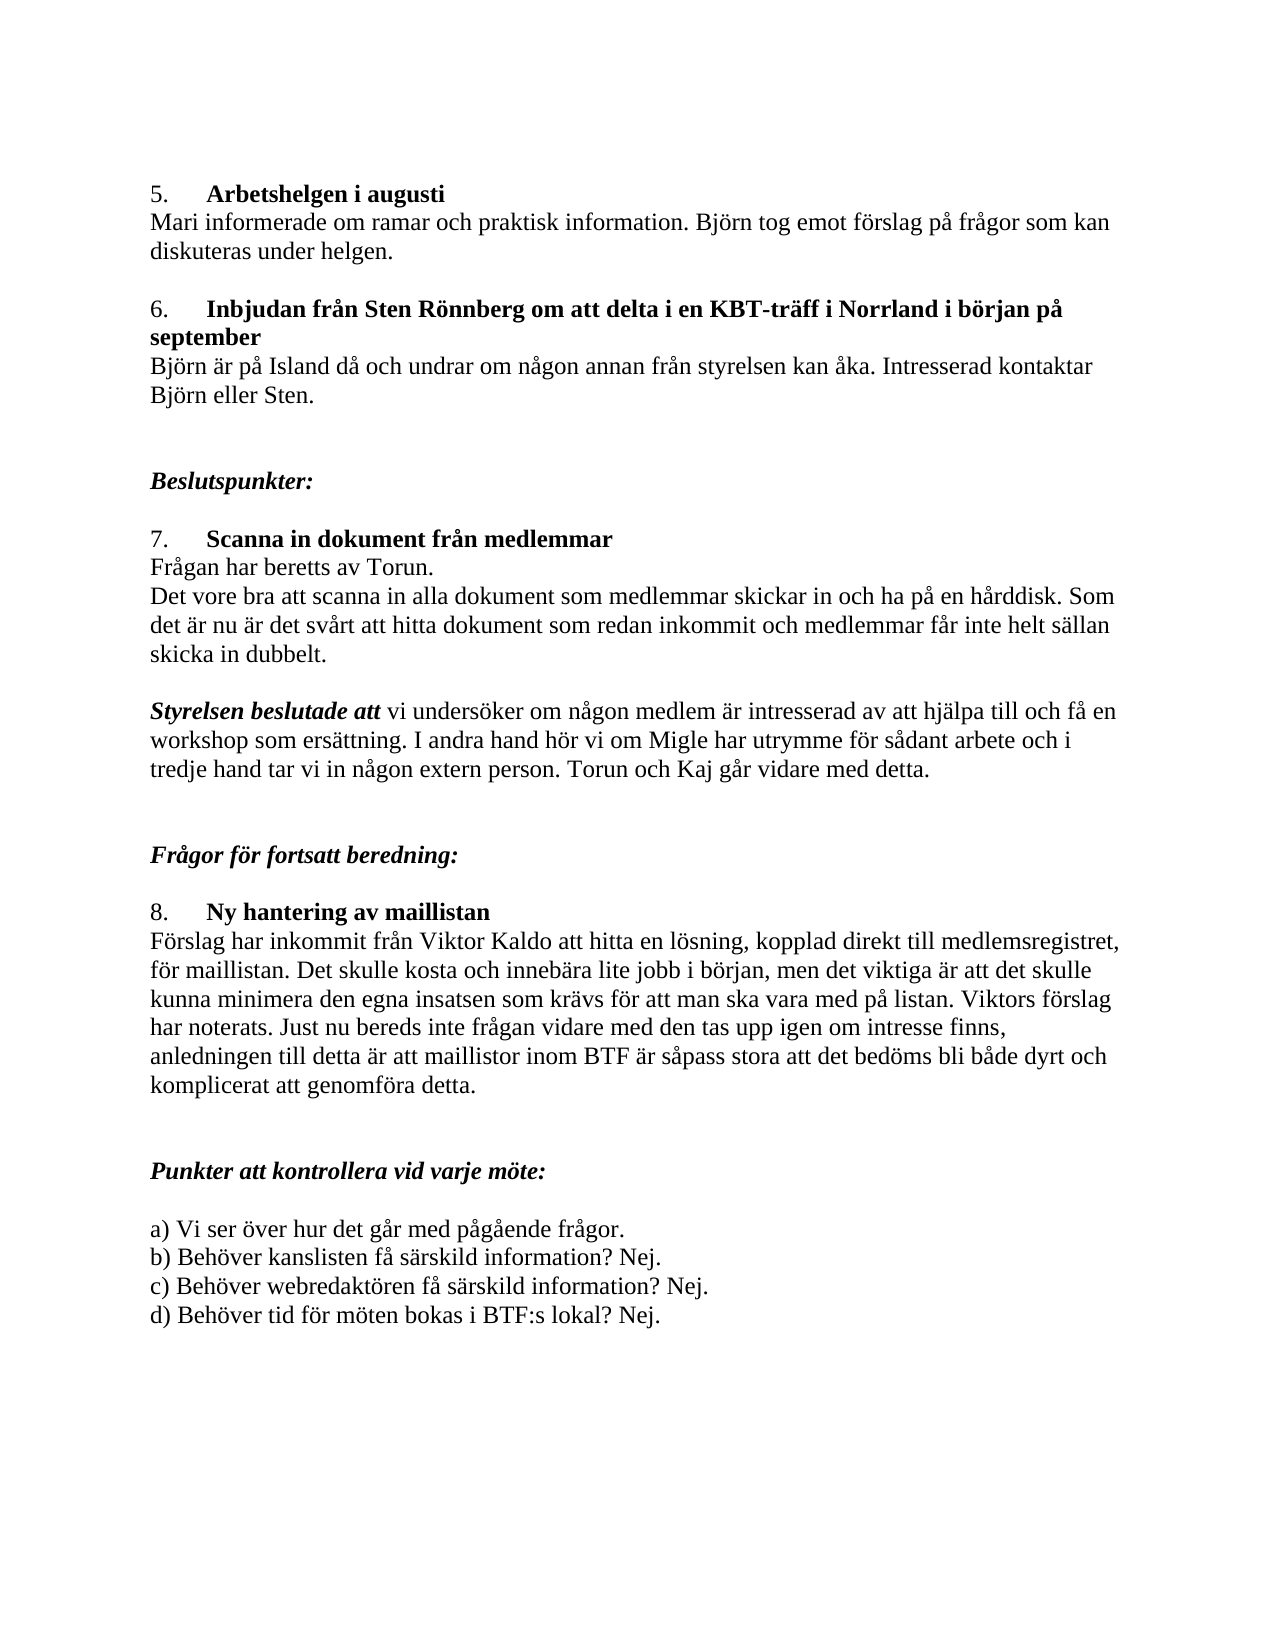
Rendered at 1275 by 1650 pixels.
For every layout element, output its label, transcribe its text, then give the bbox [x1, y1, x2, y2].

text Det vore bra att scanna in alla dokument som medlemmar skickar in och ha på en hårddisk. Som det är nu är det svårt att hitta dokument som redan inkommit och medlemmar får inte helt sällan skicka in dubbelt. [150, 581, 1125, 667]
text Beslutspunkter: [150, 466, 1125, 495]
text 6. Inbjudan från Sten Rönnberg om att delta i en KBT-träff i Norrland i början på september [150, 294, 1125, 351]
text d) Behöver tid för möten bokas i BTF:s lokal? Nej. [150, 1300, 1125, 1329]
text 5. Arbetshelgen i augusti [150, 179, 1125, 207]
text c) Behöver webredaktören få särskild information? Nej. [150, 1271, 1125, 1300]
text Styrelsen beslutade att vi undersöker om någon medlem är intresserad av att hjälpa till och få en workshop som ersättning. I andra hand hör vi om Migle har utrymme för sådant arbete och i tredje hand tar vi in någon extern person. Torun och Kaj går vidare med detta. [150, 696, 1125, 782]
text Frågor för fortsatt beredning: [150, 840, 1125, 869]
text Björn är på Island då och undrar om någon annan från styrelsen kan åka. Intresserad kontaktar Björn eller Sten. [150, 351, 1125, 409]
text a) Vi ser över hur det går med pågående frågor. [150, 1214, 1125, 1242]
text 7. Scanna in dokument från medlemmar [150, 524, 1125, 552]
text Mari informerade om ramar och praktisk information. Björn tog emot förslag på frågor som kan diskuteras under helgen. [150, 207, 1125, 265]
text Punkter att kontrollera vid varje möte: [150, 1156, 1125, 1185]
text Frågan har beretts av Torun. [150, 552, 1125, 581]
text b) Behöver kanslisten få särskild information? Nej. [150, 1242, 1125, 1271]
text 8. Ny hantering av maillistan [150, 897, 1125, 926]
text Förslag har inkommit från Viktor Kaldo att hitta en lösning, kopplad direkt till medlemsregistret, för maillistan. Det skulle kosta och innebära lite jobb i början, men det viktiga är att det skulle kunna minimera den egna insatsen som krävs för att man ska vara med på listan. Viktors förslag har noterats. Just nu bereds inte frågan vidare med den tas upp igen om intresse finns, anledningen till detta är att maillistor inom BTF är såpass stora att det bedöms bli både dyrt och komplicerat att genomföra detta. [150, 926, 1125, 1099]
